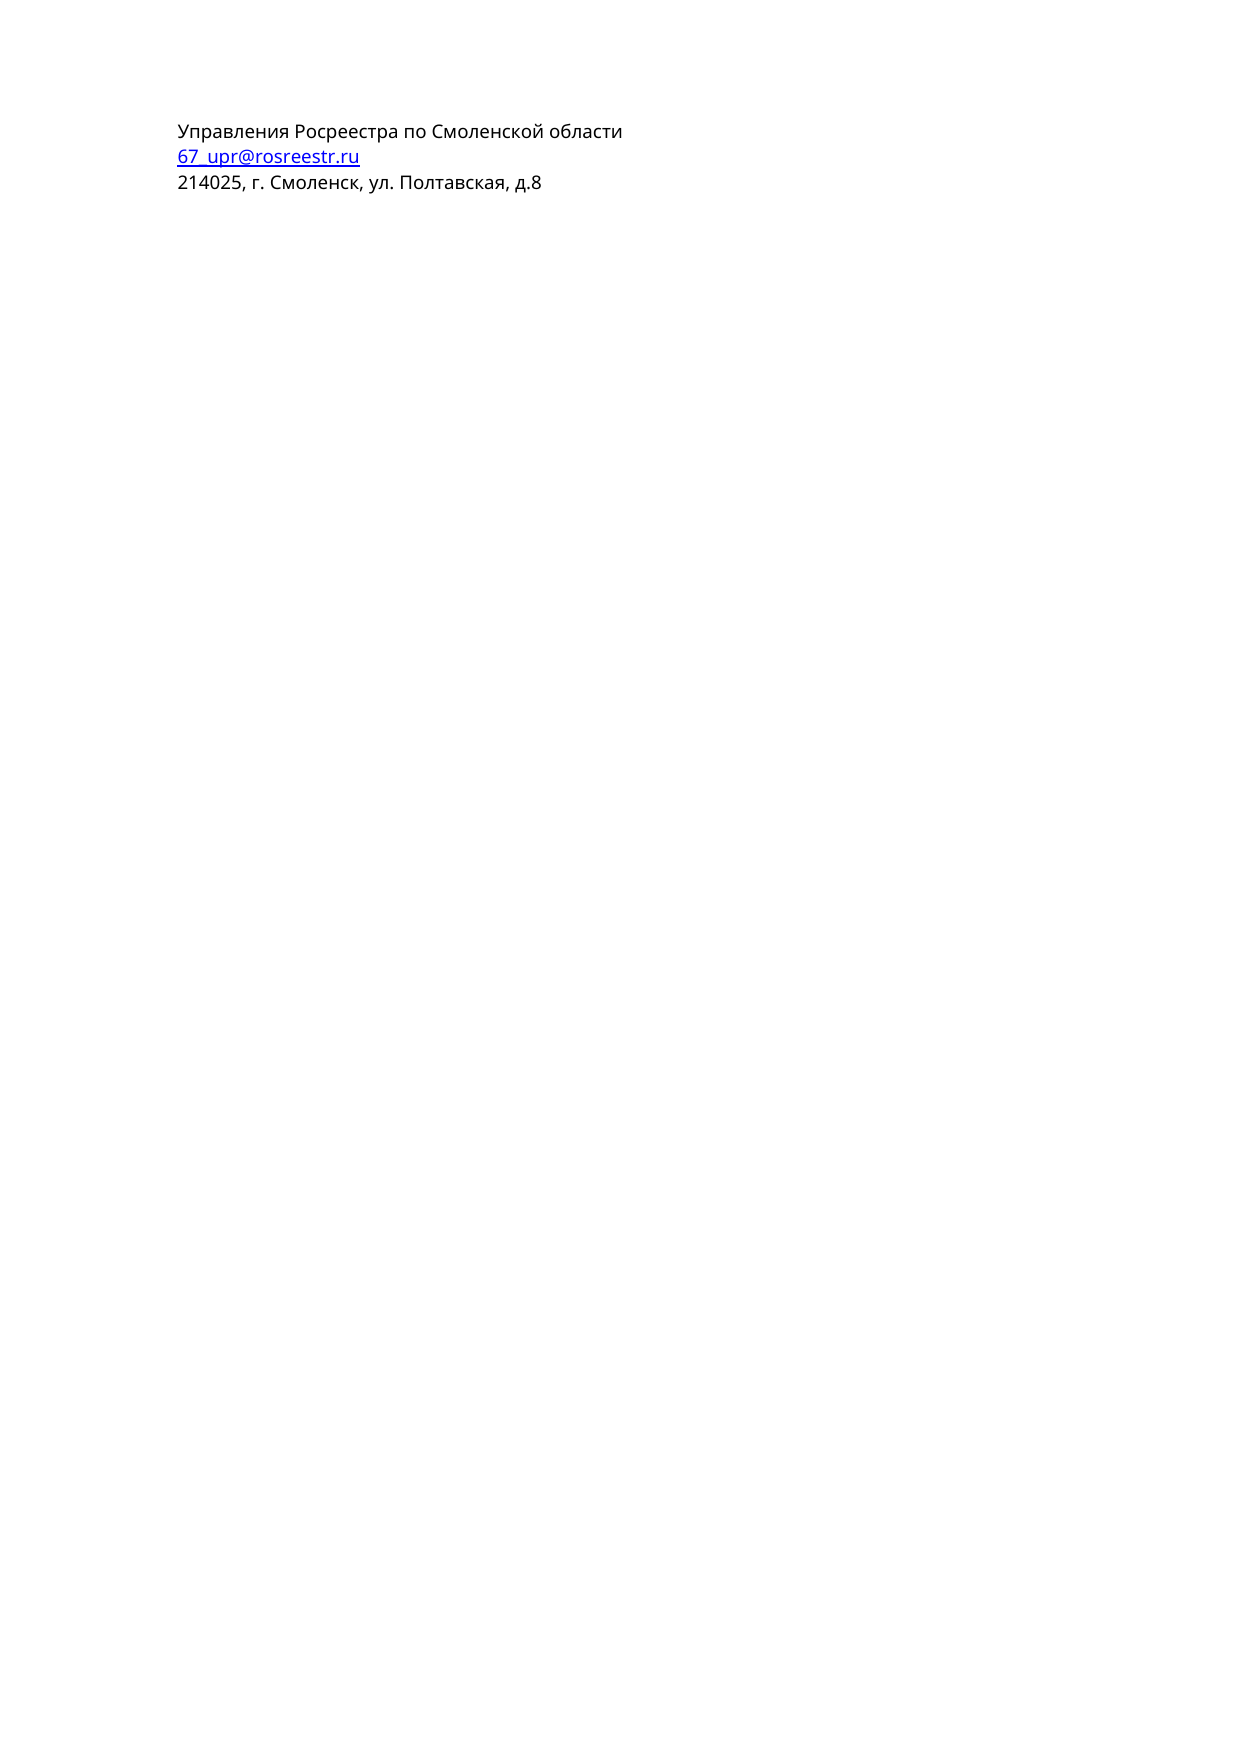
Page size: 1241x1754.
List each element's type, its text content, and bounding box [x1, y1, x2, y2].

text 214025, г. Смоленск, ул. Полтавская, д.8 [177, 169, 1152, 195]
text 67_upr@rosreestr.ru [177, 144, 1152, 169]
text Управления Росреестра по Смоленской области [177, 118, 1152, 144]
